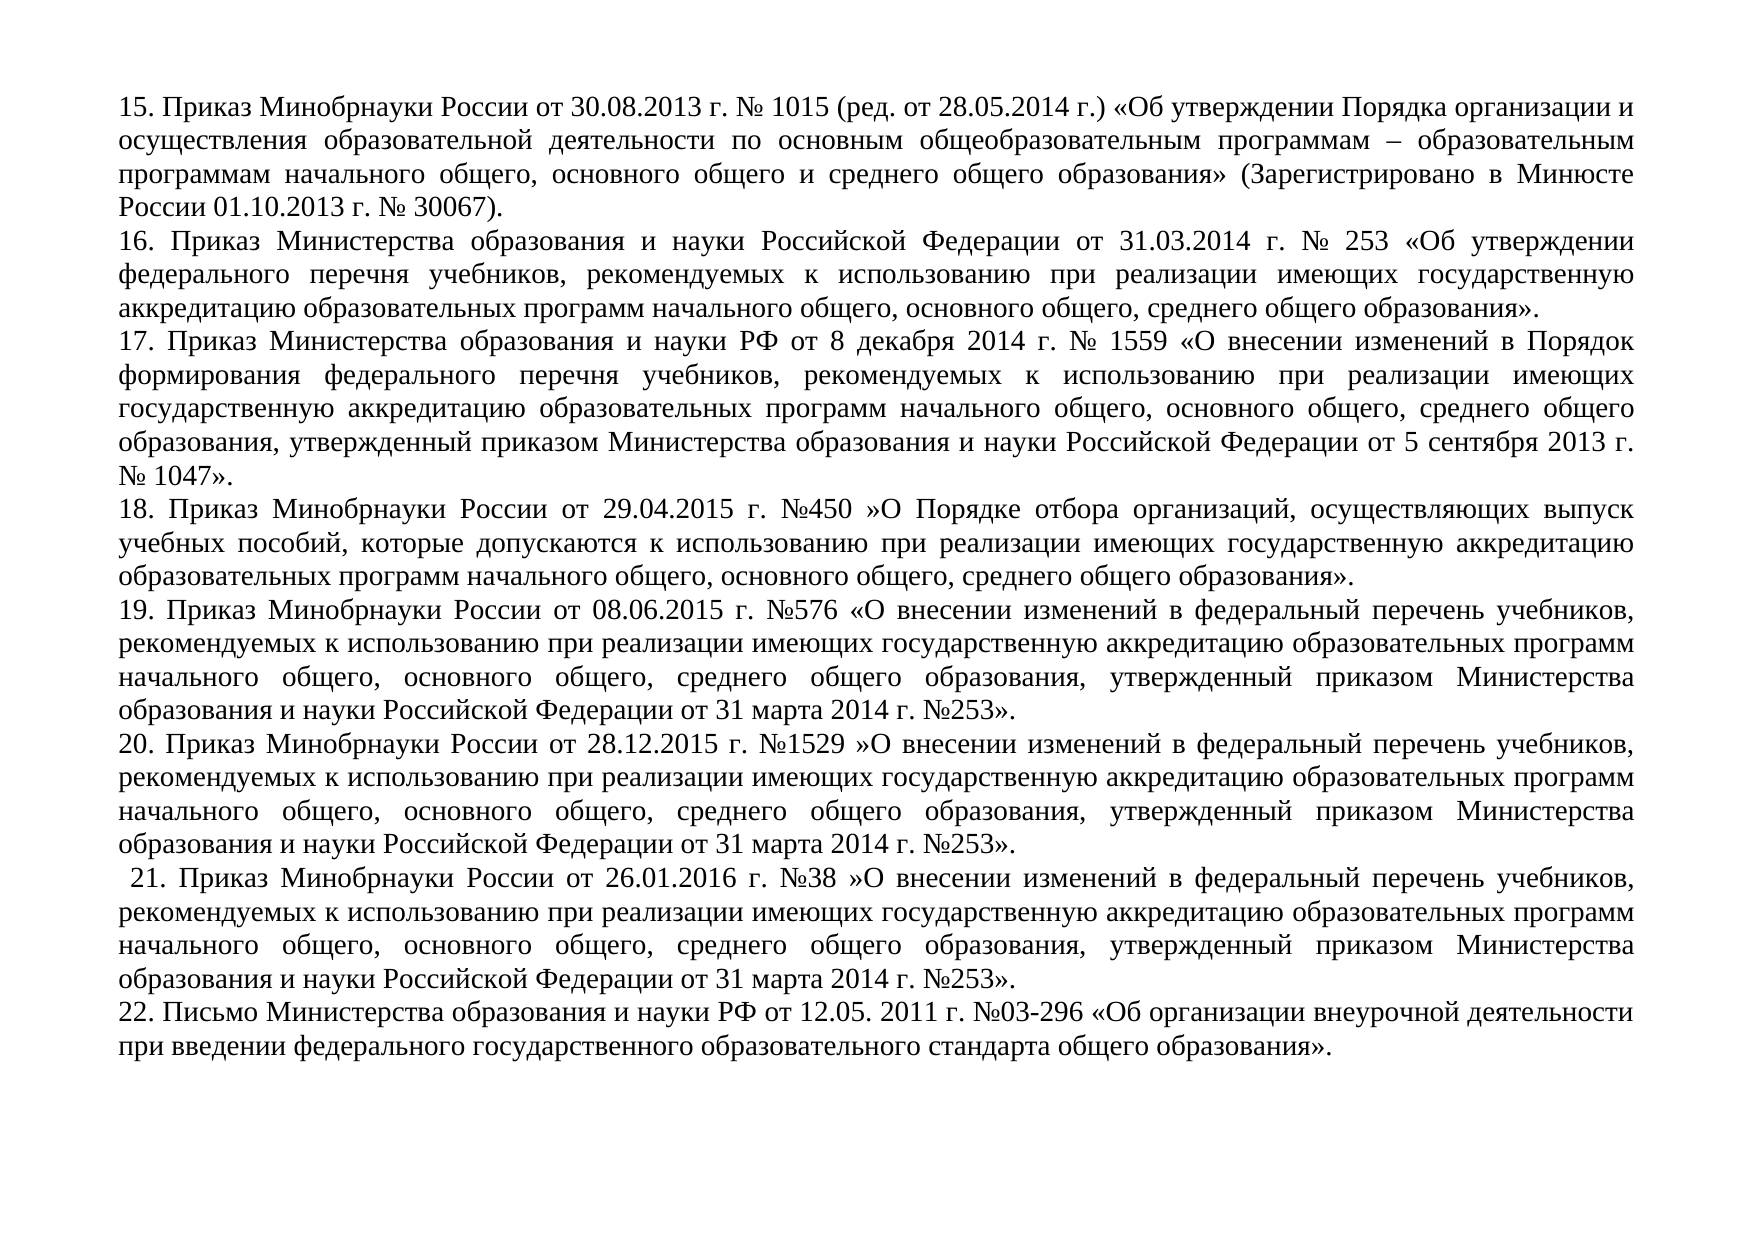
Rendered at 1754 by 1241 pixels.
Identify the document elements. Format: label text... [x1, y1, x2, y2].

text 21. Приказ Минобрнауки России от 26.01.2016 г. №38 »О внесении изменений в федеральный перечень учебников, рекомендуемых к использованию при реализации имеющих государственную аккредитацию образовательных программ начального общего, основного общего, среднего общего образования, утвержденный приказом Министерства образования и науки Российской Федерации от 31 марта 2014 г. №253». [118, 860, 1636, 994]
text 16. Приказ Министерства образования и науки Российской Федерации от 31.03.2014 г. № 253 «Об утверждении федерального перечня учебников, рекомендуемых к использованию при реализации имеющих государственную аккредитацию образовательных программ начального общего, основного общего, среднего общего образования». [118, 223, 1636, 323]
text 18. Приказ Минобрнауки России от 29.04.2015 г. №450 »О Порядке отбора организаций, осуществляющих выпуск учебных пособий, которые допускаются к использованию при реализации имеющих государственную аккредитацию образовательных программ начального общего, основного общего, среднего общего образования». [118, 491, 1636, 592]
text 15. Приказ Минобрнауки России от 30.08.2013 г. № 1015 (ред. от 28.05.2014 г.) «Об утверждении Порядка организации и осуществления образовательной деятельности по основным общеобразовательным программам – образовательным программам начального общего, основного общего и среднего общего образования» (Зарегистрировано в Минюсте России 01.10.2013 г. № 30067). [118, 89, 1636, 223]
text 19. Приказ Минобрнауки России от 08.06.2015 г. №576 «О внесении изменений в федеральный перечень учебников, рекомендуемых к использованию при реализации имеющих государственную аккредитацию образовательных программ начального общего, основного общего, среднего общего образования, утвержденный приказом Министерства образования и науки Российской Федерации от 31 марта 2014 г. №253». [118, 592, 1636, 726]
text 20. Приказ Минобрнауки России от 28.12.2015 г. №1529 »О внесении изменений в федеральный перечень учебников, рекомендуемых к использованию при реализации имеющих государственную аккредитацию образовательных программ начального общего, основного общего, среднего общего образования, утвержденный приказом Министерства образования и науки Российской Федерации от 31 марта 2014 г. №253». [118, 726, 1636, 860]
text 17. Приказ Министерства образования и науки РФ от 8 декабря 2014 г. № 1559 «О внесении изменений в Порядок формирования федерального перечня учебников, рекомендуемых к использованию при реализации имеющих государственную аккредитацию образовательных программ начального общего, основного общего, среднего общего образования, утвержденный приказом Министерства образования и науки Российской Федерации от 5 сентября 2013 г. № 1047». [118, 323, 1636, 491]
text 22. Письмо Министерства образования и науки РФ от 12.05. 2011 г. №03-296 «Об организации внеурочной деятельности при введении федерального государственного образовательного стандарта общего образования». [118, 994, 1636, 1061]
